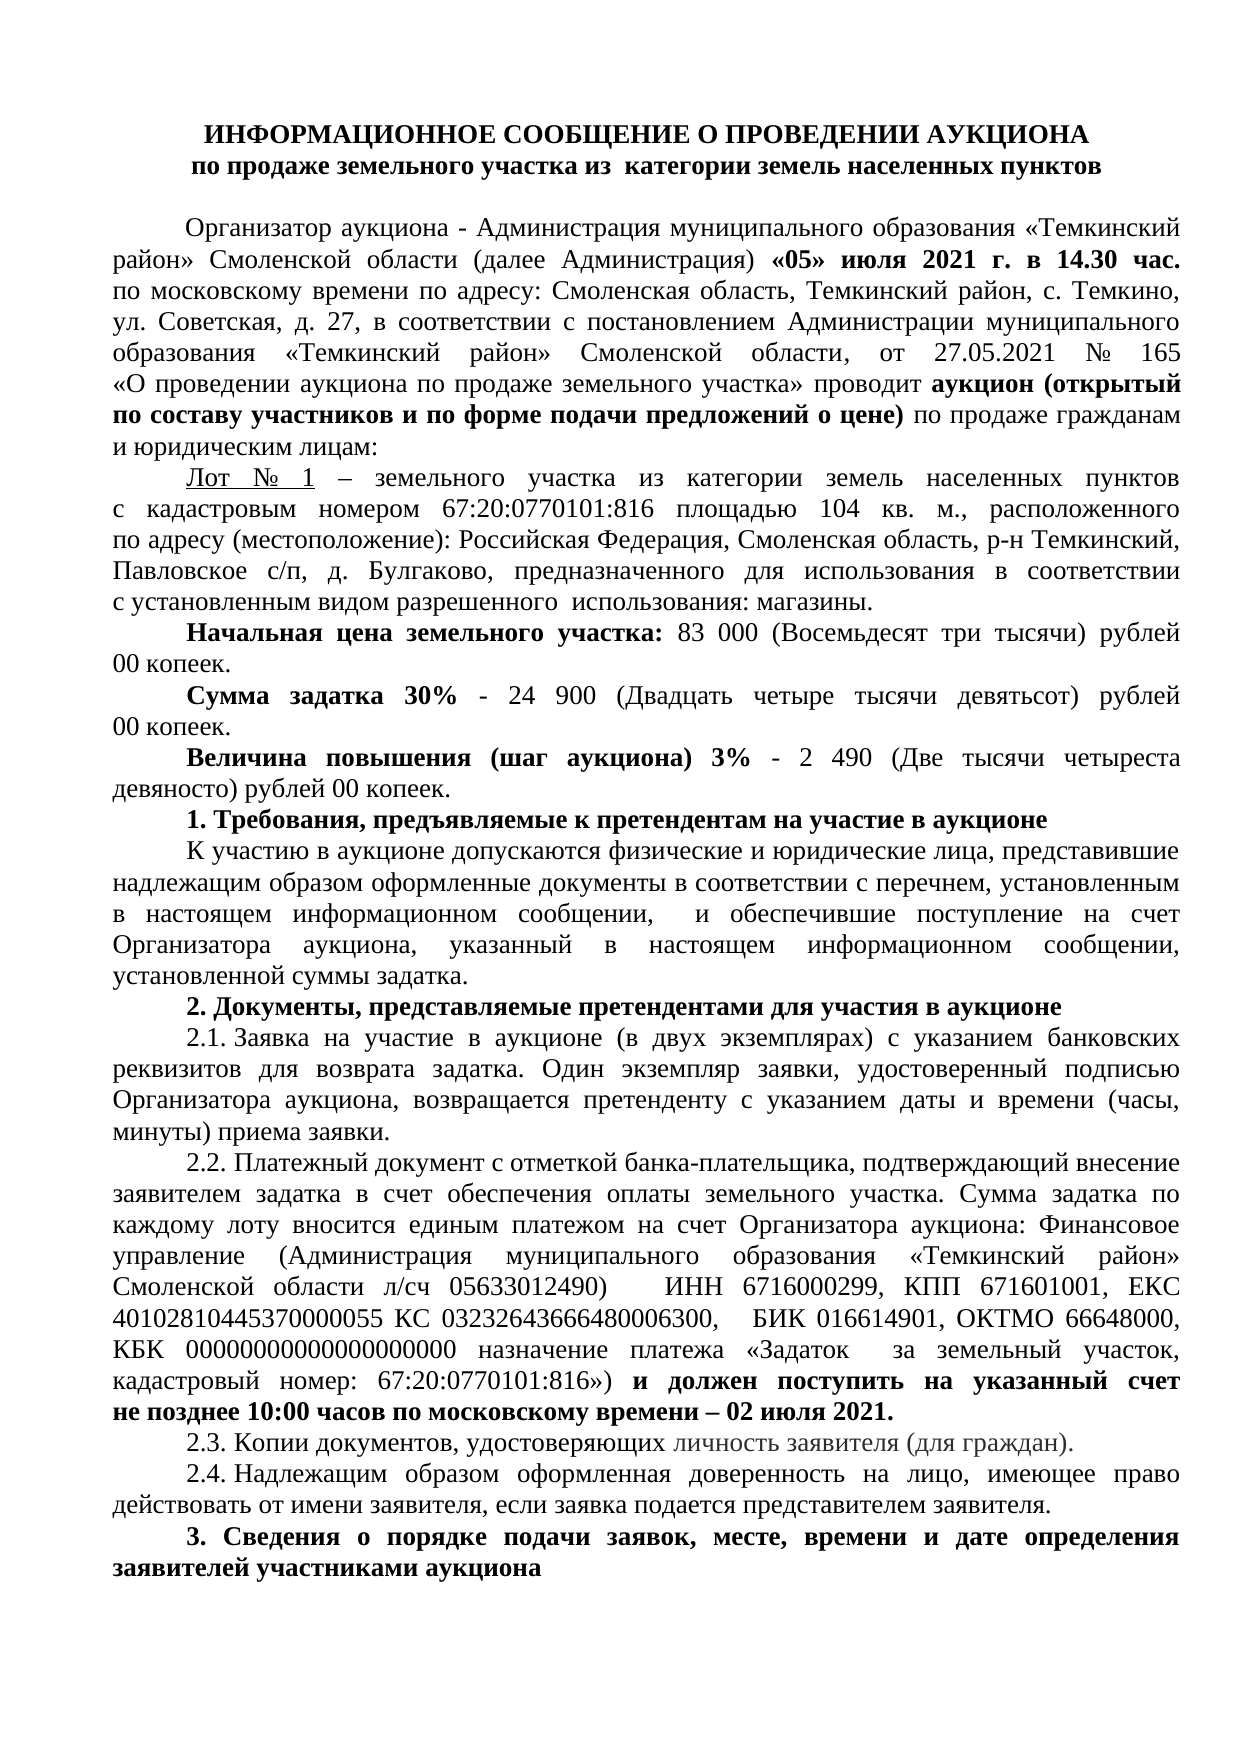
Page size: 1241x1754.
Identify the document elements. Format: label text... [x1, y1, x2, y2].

text 2. Документы, представляемые претендентами для участия в аукционе [112, 990, 1181, 1021]
text 2.3. Копии документов, удостоверяющих личность заявителя (для граждан). [112, 1426, 1181, 1457]
text Лот № 1 – земельного участка из категории земель населенных пунктов с кадастровым номером 67:20:0770101:816 площадью 104 кв. м., расположенного по адресу (местоположение): Российская Федерация, Смоленская область, р-н Темкинский, Павловское с/п, д. Булгаково, предназначенного для использования в соответствии с установленным видом разрешенного использования: магазины. [112, 461, 1181, 616]
text 2.4. Надлежащим образом оформленная доверенность на лицо, имеющее право действовать от имени заявителя, если заявка подается представителем заявителя. [112, 1457, 1181, 1520]
text Сумма задатка 30% - 24 900 (Двадцать четыре тысячи девятьсот) рублей 00 копеек. [112, 679, 1181, 741]
text Величина повышения (шаг аукциона) 3% - 2 490 (Две тысячи четыреста девяносто) рублей 00 копеек. [112, 741, 1181, 803]
text ИНФОРМАЦИОННОЕ СООБЩЕНИЕ О ПРОВЕДЕНИИ АУКЦИОНА [112, 118, 1181, 149]
text 2.1. Заявка на участие в аукционе (в двух экземплярах) с указанием банковских реквизитов для возврата задатка. Один экземпляр заявки, удостоверенный подписью Организатора аукциона, возвращается претенденту с указанием даты и времени (часы, минуты) приема заявки. [112, 1021, 1181, 1146]
text 1. Требования, предъявляемые к претендентам на участие в аукционе [112, 803, 1181, 834]
text Организатор аукциона - Администрация муниципального образования «Темкинский район» Смоленской области (далее Администрация) «05» июля 2021 г. в 14.30 час. по московскому времени по адресу: Смоленская область, Темкинский район, с. Темкино, ул. Советская, д. 27, в соответствии с постановлением Администрации муниципального образования «Темкинский район» Смоленской области, от 27.05.2021 № 165 «О проведении аукциона по продаже земельного участка» проводит аукцион (открытый по составу участников и по форме подачи предложений о цене) по продаже гражданам и юридическим лицам: [112, 212, 1181, 461]
text 3. Сведения о порядке подачи заявок, месте, времени и дате определения заявителей участниками аукциона [112, 1520, 1181, 1582]
text К участию в аукционе допускаются физические и юридические лица, представившие надлежащим образом оформленные документы в соответствии с перечнем, установленным в настоящем информационном сообщении, и обеспечившие поступление на счет Организатора аукциона, указанный в настоящем информационном сообщении, установленной суммы задатка. [112, 834, 1181, 990]
text по продаже земельного участка из категории земель населенных пунктов [112, 149, 1181, 180]
text 2.2. Платежный документ с отметкой банка-плательщика, подтверждающий внесение заявителем задатка в счет обеспечения оплаты земельного участка. Сумма задатка по каждому лоту вносится единым платежом на счет Организатора аукциона: Финансовое управление (Администрация муниципального образования «Темкинский район» Смоленской области л/сч 05633012490) ИНН 6716000299, КПП 671601001, ЕКС 40102810445370000055 КС 03232643666480006300, БИК 016614901, ОКТМО 66648000, КБК 00000000000000000000 назначение платежа «Задаток за земельный участок, кадастровый номер: 67:20:0770101:816») и должен поступить на указанный счет не позднее 10:00 часов по московскому времени – 02 июля 2021. [112, 1146, 1181, 1426]
text Начальная цена земельного участка: 83 000 (Восемьдесят три тысячи) рублей 00 копеек. [112, 616, 1181, 679]
